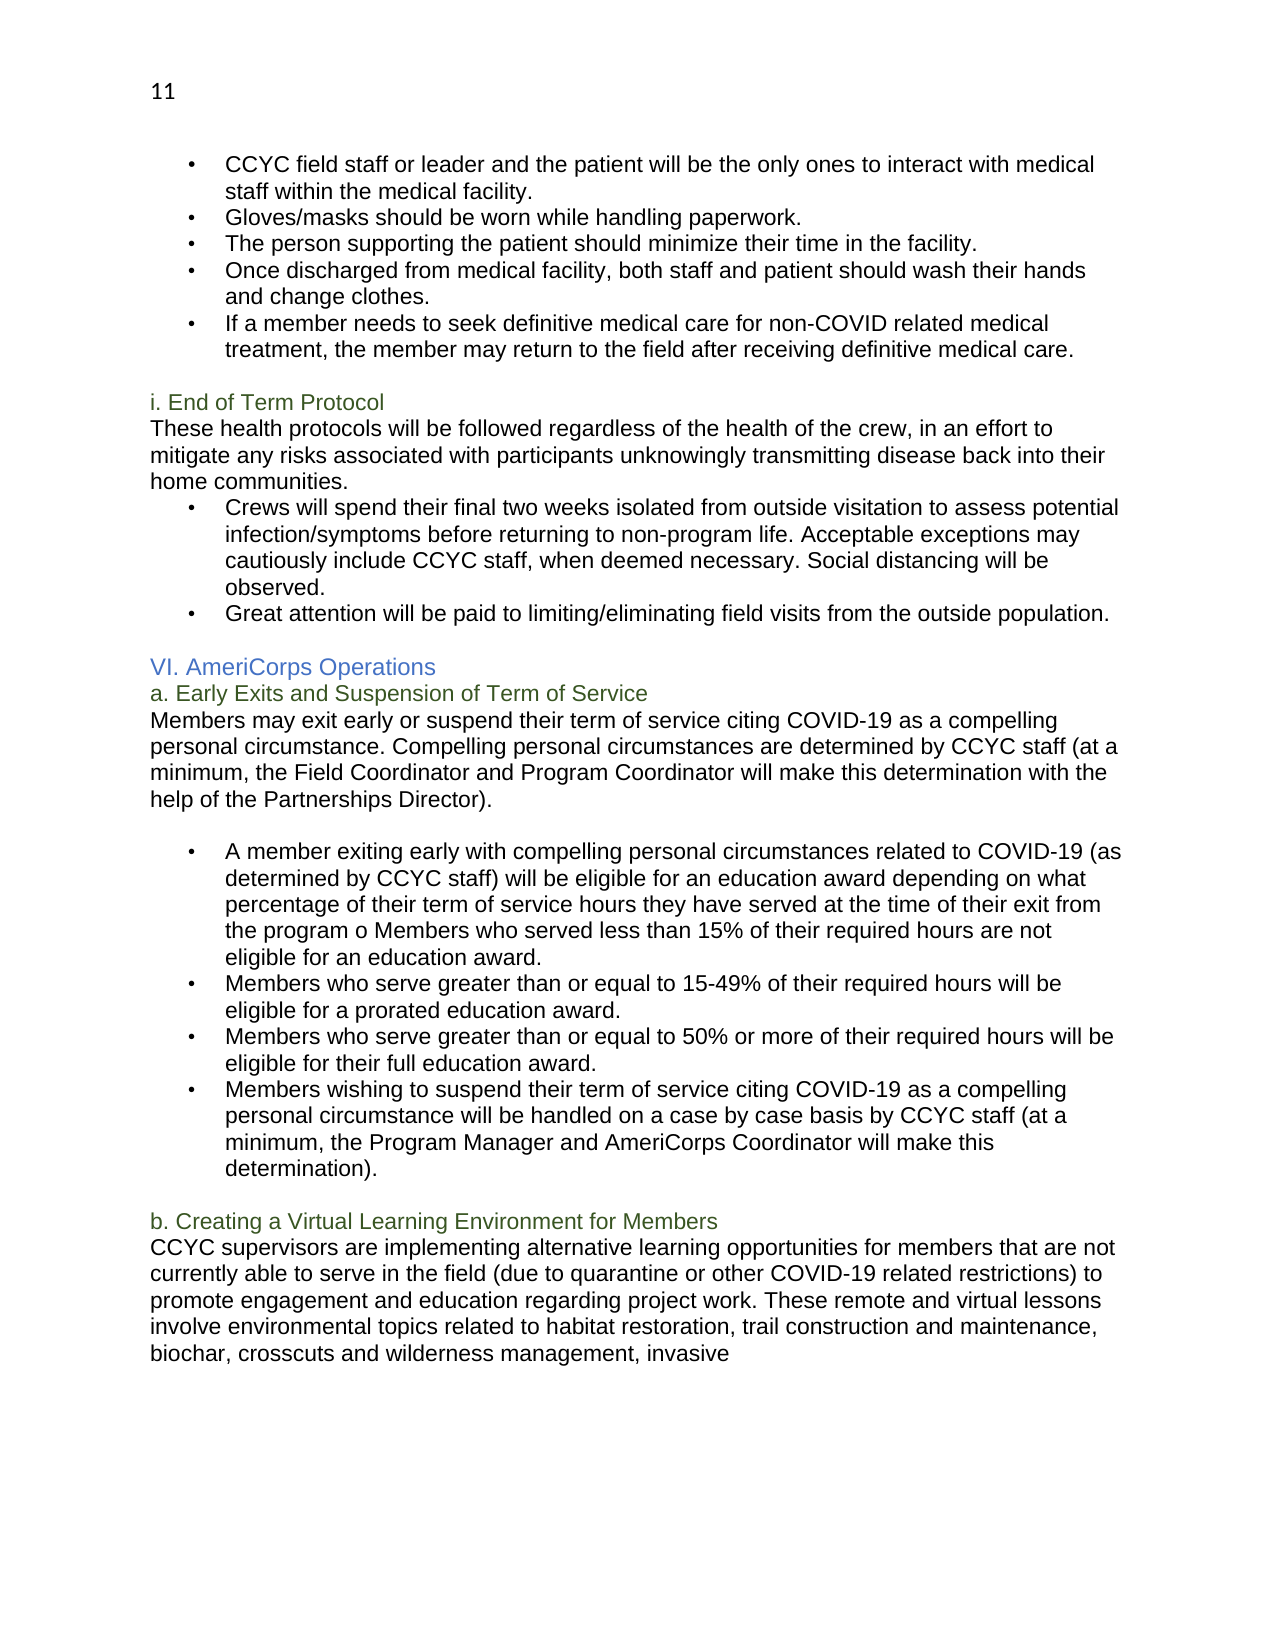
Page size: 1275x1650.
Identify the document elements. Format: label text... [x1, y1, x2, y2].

list The person supporting the patient should minimize their time in the facility. [187, 230, 1125, 257]
list Once discharged from medical facility, both staff and patient should wash their hands and change clothes. [187, 257, 1125, 310]
list Members wishing to suspend their term of service citing COVID-19 as a compelling personal circumstance will be handled on a case by case basis by CCYC staff (at a minimum, the Program Manager and AmeriCorps Coordinator will make this determination). [187, 1076, 1125, 1181]
list A member exiting early with compelling personal circumstances related to COVID-19 (as determined by CCYC staff) will be eligible for an education award depending on what percentage of their term of service hours they have served at the time of their exit from the program o Members who served less than 15% of their required hours are not eligible for an education award. [187, 838, 1125, 970]
text b. Creating a Virtual Learning Environment for Members [150, 1208, 1125, 1234]
text CCYC supervisors are implementing alternative learning opportunities for members that are not currently able to serve in the field (due to quarantine or other COVID-19 related restrictions) to promote engagement and education regarding project work. These remote and virtual lessons involve environmental topics related to habitat restoration, trail construction and maintenance, biochar, crosscuts and wilderness management, invasive [150, 1234, 1125, 1366]
list Members who serve greater than or equal to 50% or more of their required hours will be eligible for their full education award. [187, 1023, 1125, 1076]
text VI. AmeriCorps Operations [150, 653, 1125, 680]
list Members who serve greater than or equal to 15-49% of their required hours will be eligible for a prorated education award. [187, 970, 1125, 1023]
list CCYC field staff or leader and the patient will be the only ones to interact with medical staff within the medical facility. [187, 150, 1125, 204]
text a. Early Exits and Suspension of Term of Service [150, 680, 1125, 707]
list Great attention will be paid to limiting/eliminating field visits from the outside population. [187, 600, 1125, 626]
text Members may exit early or suspend their term of service citing COVID-19 as a compelling personal circumstance. Compelling personal circumstances are determined by CCYC staff (at a minimum, the Field Coordinator and Program Coordinator will make this determination with the help of the Partnerships Director). [150, 707, 1125, 812]
list If a member needs to seek definitive medical care for non-COVID related medical treatment, the member may return to the field after receiving definitive medical care. [187, 310, 1125, 362]
list Gloves/masks should be worn while handling paperwork. [187, 204, 1125, 230]
text i. End of Term Protocol [150, 389, 1125, 415]
list Crews will spend their final two weeks isolated from outside visitation to assess potential infection/symptoms before returning to non-program life. Acceptable exceptions may cautiously include CCYC staff, when deemed necessary. Social distancing will be observed. [187, 494, 1125, 600]
text These health protocols will be followed regardless of the health of the crew, in an effort to mitigate any risks associated with participants unknowingly transmitting disease back into their home communities. [150, 415, 1125, 494]
